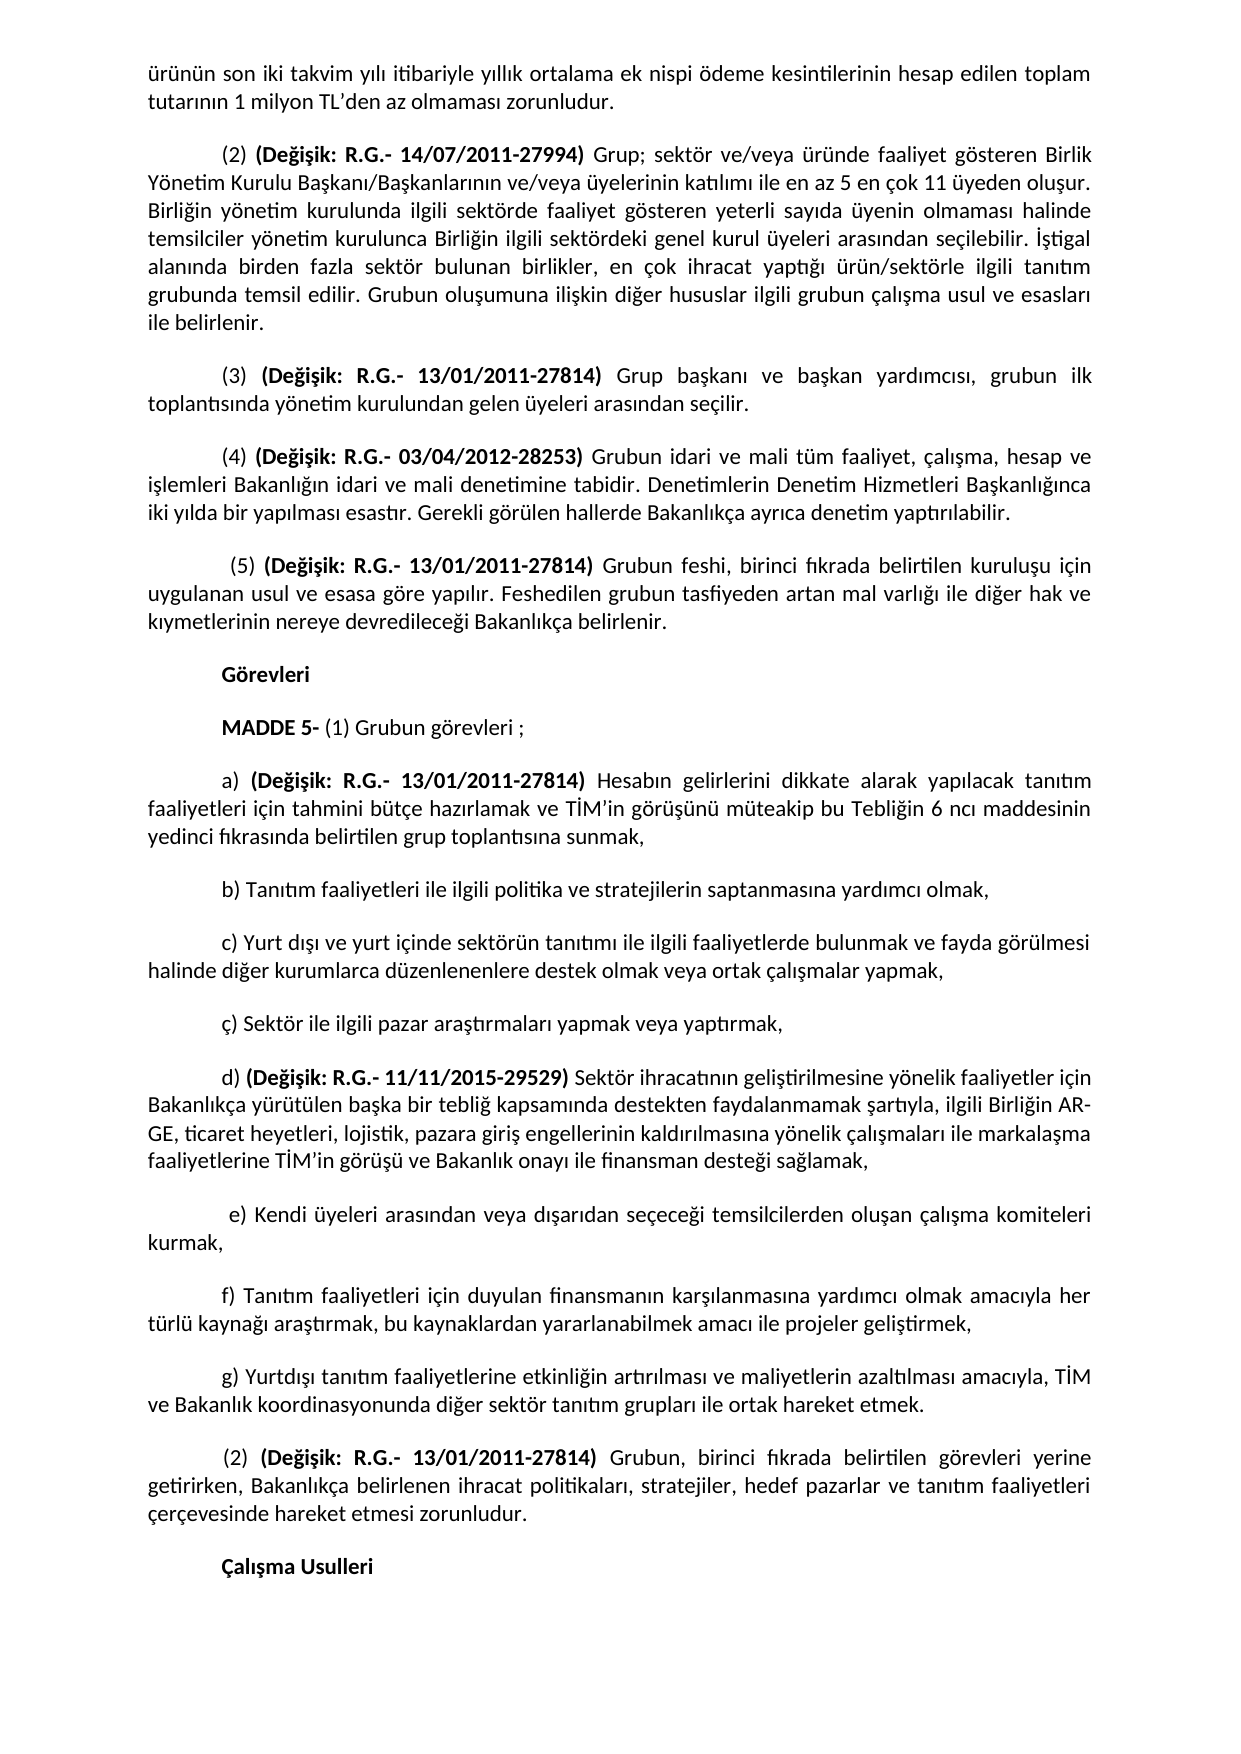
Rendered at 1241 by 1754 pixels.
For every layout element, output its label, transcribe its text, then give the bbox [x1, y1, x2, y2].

text Görevleri [148, 660, 1093, 688]
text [148, 59, 1093, 115]
text (2) (Değişik: R.G.- 13/01/2011-27814) Grubun, birinci fıkrada belirtilen görevleri yerine getirirken, Bakanlıkça belirlenen ihracat politikaları, stratejiler, hedef pazarlar ve tanıtım faaliyetleri çerçevesinde hareket etmesi zorunludur. [148, 1443, 1093, 1527]
text (3) (Değişik: R.G.- 13/01/2011-27814) Grup başkanı ve başkan yardımcısı, grubun ilk toplantısında yönetim kurulundan gelen üyeleri arasından seçilir. [148, 361, 1093, 417]
text g) Yurtdışı tanıtım faaliyetlerine etkinliğin artırılması ve maliyetlerin azaltılması amacıyla, TİM ve Bakanlık koordinasyonunda diğer sektör tanıtım grupları ile ortak hareket etmek. [148, 1362, 1093, 1418]
text e) Kendi üyeleri arasından veya dışarıdan seçeceği temsilcilerden oluşan çalışma komiteleri kurmak, [148, 1200, 1093, 1256]
text (5) (Değişik: R.G.- 13/01/2011-27814) Grubun feshi, birinci fıkrada belirtilen kuruluşu için uygulanan usul ve esasa göre yapılır. Feshedilen grubun tasfiyeden artan mal varlığı ile diğer hak ve kıymetlerinin nereye devredileceği Bakanlıkça belirlenir. [148, 551, 1093, 635]
text ç) Sektör ile ilgili pazar araştırmaları yapmak veya yaptırmak, [148, 1009, 1093, 1038]
text b) Tanıtım faaliyetleri ile ilgili politika ve stratejilerin saptanmasına yardımcı olmak, [148, 876, 1093, 903]
text Çalışma Usulleri [148, 1552, 1093, 1580]
text d) (Değişik: R.G.- 11/11/2015-29529) Sektör ihracatının geliştirilmesine yönelik faaliyetler için Bakanlıkça yürütülen başka bir tebliğ kapsamında destekten faydalanmamak şartıyla, ilgili Birliğin AR-GE, ticaret heyetleri, lojistik, pazara giriş engellerinin kaldırılmasına yönelik çalışmaları ile markalaşma faaliyetlerine TİM’in görüşü ve Bakanlık onayı ile finansman desteği sağlamak, [148, 1063, 1093, 1175]
text (2) (Değişik: R.G.- 14/07/2011-27994) Grup; sektör ve/veya üründe faaliyet gösteren Birlik Yönetim Kurulu Başkanı/Başkanlarının ve/veya üyelerinin katılımı ile en az 5 en çok 11 üyeden oluşur. Birliğin yönetim kurulunda ilgili sektörde faaliyet gösteren yeterli sayıda üyenin olmaması halinde temsilciler yönetim kurulunca Birliğin ilgili sektördeki genel kurul üyeleri arasından seçilebilir. İştigal alanında birden fazla sektör bulunan birlikler, en çok ihracat yaptığı ürün/sektörle ilgili tanıtım grubunda temsil edilir. Grubun oluşumuna ilişkin diğer hususlar ilgili grubun çalışma usul ve esasları ile belirlenir. [148, 140, 1093, 336]
text a) (Değişik: R.G.- 13/01/2011-27814) Hesabın gelirlerini dikkate alarak yapılacak tanıtım faaliyetleri için tahmini bütçe hazırlamak ve TİM’in görüşünü müteakip bu Tebliğin 6 ncı maddesinin yedinci fıkrasında belirtilen grup toplantısına sunmak, [148, 766, 1093, 851]
text c) Yurt dışı ve yurt içinde sektörün tanıtımı ile ilgili faaliyetlerde bulunmak ve fayda görülmesi halinde diğer kurumlarca düzenlenenlere destek olmak veya ortak çalışmalar yapmak, [148, 928, 1093, 984]
text (4) (Değişik: R.G.- 03/04/2012-28253) Grubun idari ve mali tüm faaliyet, çalışma, hesap ve işlemleri Bakanlığın idari ve mali denetimine tabidir. Denetimlerin Denetim Hizmetleri Başkanlığınca iki yılda bir yapılması esastır. Gerekli görülen hallerde Bakanlıkça ayrıca denetim yaptırılabilir. [148, 442, 1093, 526]
text f) Tanıtım faaliyetleri için duyulan finansmanın karşılanmasına yardımcı olmak amacıyla her türlü kaynağı araştırmak, bu kaynaklardan yararlanabilmek amacı ile projeler geliştirmek, [148, 1281, 1093, 1337]
text MADDE 5- (1) Grubun görevleri ; [148, 713, 1093, 741]
